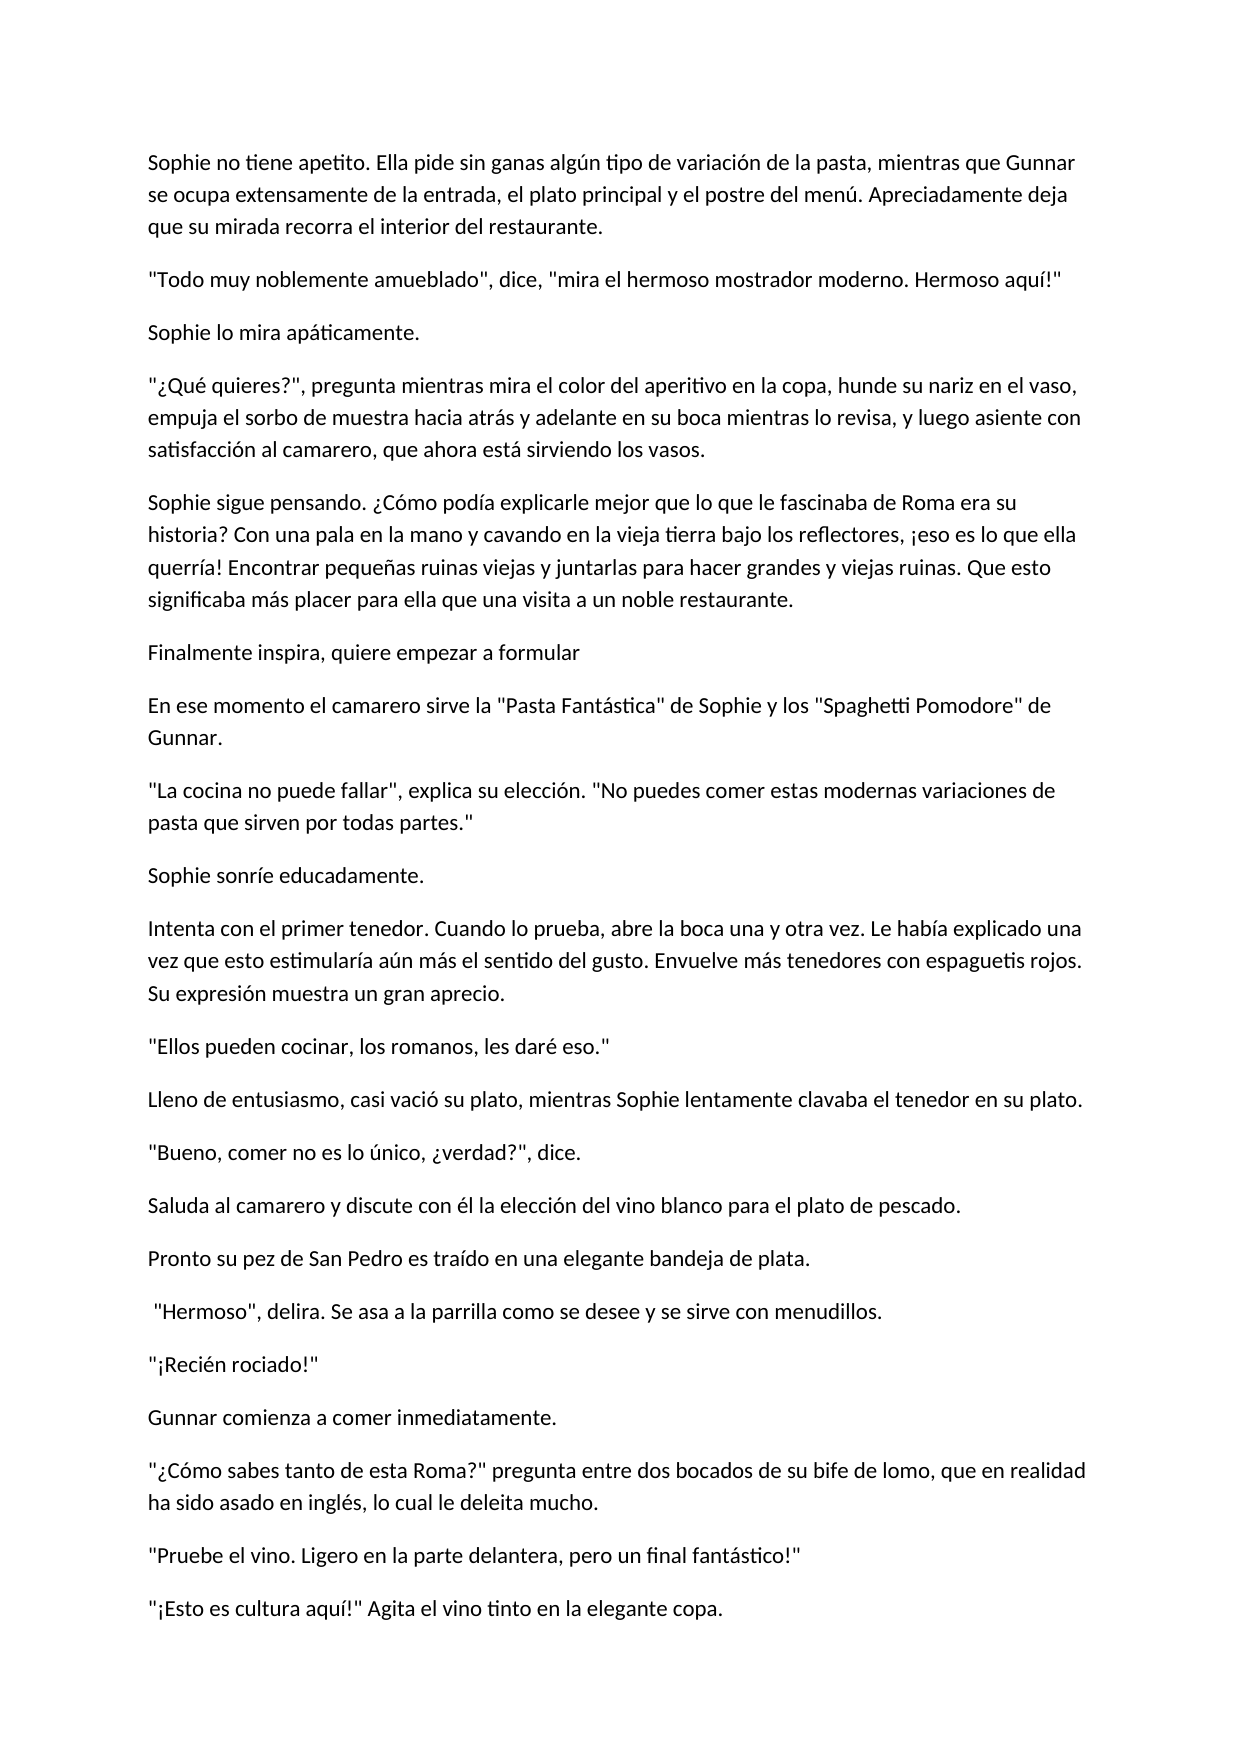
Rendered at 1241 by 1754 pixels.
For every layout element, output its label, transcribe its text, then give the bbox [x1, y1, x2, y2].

text Saluda al camarero y discute con él la elección del vino blanco para el plato de pescado. [148, 1191, 1093, 1219]
text Sophie sigue pensando. ¿Cómo podía explicarle mejor que lo que le fascinaba de Roma era su historia? Con una pala en la mano y cavando en la vieja tierra bajo los reflectores, ¡eso es lo que ella querría! Encontrar pequeñas ruinas viejas y juntarlas para hacer grandes y viejas ruinas. Que esto significaba más placer para ella que una visita a un noble restaurante. [148, 488, 1093, 613]
text En ese momento el camarero sirve la "Pasta Fantástica" de Sophie y los "Spaghetti Pomodore" de Gunnar. [148, 691, 1093, 751]
text "¡Esto es cultura aquí!" Agita el vino tinto en la elegante copa. [148, 1594, 1093, 1622]
text Sophie sonríe educadamente. [148, 861, 1093, 889]
text "Hermoso", delira. Se asa a la parrilla como se desee y se sirve con menudillos. [148, 1297, 1093, 1325]
text "¡Recién rociado!" [148, 1350, 1093, 1378]
text "Todo muy noblemente amueblado", dice, "mira el hermoso mostrador moderno. Hermoso aquí!" [148, 265, 1093, 293]
text "¿Cómo sabes tanto de esta Roma?" pregunta entre dos bocados de su bife de lomo, que en realidad ha sido asado en inglés, lo cual le deleita mucho. [148, 1456, 1093, 1516]
text Sophie no tiene apetito. Ella pide sin ganas algún tipo de variación de la pasta, mientras que Gunnar se ocupa extensamente de la entrada, el plato principal y el postre del menú. Apreciadamente deja que su mirada recorra el interior del restaurante. [148, 148, 1093, 240]
text Gunnar comienza a comer inmediatamente. [148, 1403, 1093, 1431]
text "Pruebe el vino. Ligero en la parte delantera, pero un final fantástico!" [148, 1541, 1093, 1569]
text Pronto su pez de San Pedro es traído en una elegante bandeja de plata. [148, 1244, 1093, 1272]
text "¿Qué quieres?", pregunta mientras mira el color del aperitivo en la copa, hunde su nariz en el vaso, empuja el sorbo de muestra hacia atrás y adelante en su boca mientras lo revisa, y luego asiente con satisfacción al camarero, que ahora está sirviendo los vasos. [148, 371, 1093, 463]
text Lleno de entusiasmo, casi vació su plato, mientras Sophie lentamente clavaba el tenedor en su plato. [148, 1085, 1093, 1113]
text "Ellos pueden cocinar, los romanos, les daré eso." [148, 1032, 1093, 1060]
text "Bueno, comer no es lo único, ¿verdad?", dice. [148, 1138, 1093, 1166]
text Intenta con el primer tenedor. Cuando lo prueba, abre la boca una y otra vez. Le había explicado una vez que esto estimularía aún más el sentido del gusto. Envuelve más tenedores con espaguetis rojos. Su expresión muestra un gran aprecio. [148, 914, 1093, 1007]
text Finalmente inspira, quiere empezar a formular [148, 638, 1093, 666]
text Sophie lo mira apáticamente. [148, 318, 1093, 346]
text "La cocina no puede fallar", explica su elección. "No puedes comer estas modernas variaciones de pasta que sirven por todas partes." [148, 776, 1093, 836]
